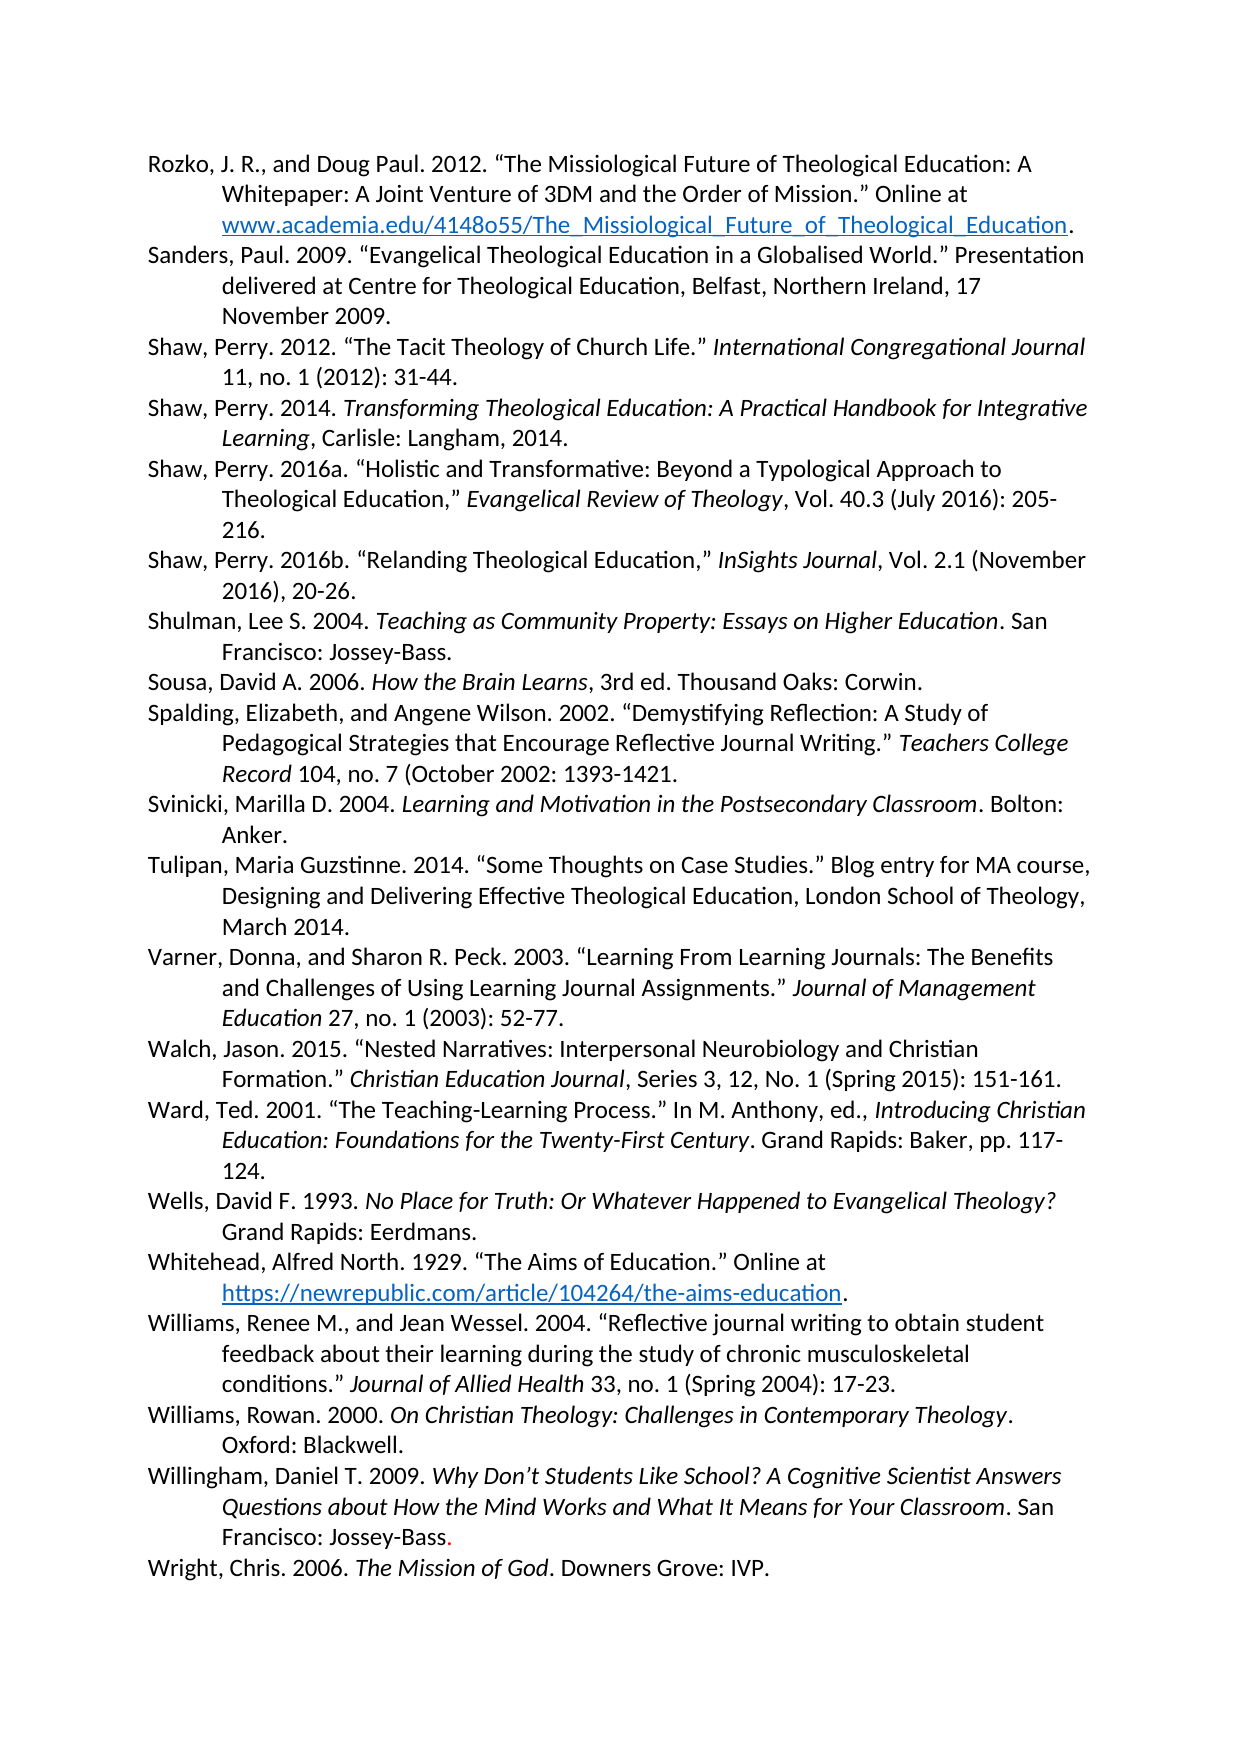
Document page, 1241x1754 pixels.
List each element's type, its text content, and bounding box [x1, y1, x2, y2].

text Sanders, Paul. 2009. “Evangelical Theological Education in a Globalised World.” Presentation delivered at Centre for Theological Education, Belfast, Northern Ireland, 17 November 2009. [148, 239, 1092, 331]
text Williams, Renee M., and Jean Wessel. 2004. “Reflective journal writing to obtain student feedback about their learning during the study of chronic musculoskeletal conditions.” Journal of Allied Health 33, no. 1 (Spring 2004): 17-23. [148, 1307, 1092, 1399]
text Willingham, Daniel T. 2009. Why Don’t Students Like School? A Cognitive Scientist Answers Questions about How the Mind Works and What It Means for Your Classroom. San Francisco: Jossey-Bass. [148, 1460, 1092, 1552]
text Shaw, Perry. 2016a. “Holistic and Transformative: Beyond a Typological Approach to Theological Education,” Evangelical Review of Theology, Vol. 40.3 (July 2016): 205-216. [148, 453, 1092, 544]
text Williams, Rowan. 2000. On Christian Theology: Challenges in Contemporary Theology. Oxford: Blackwell. [148, 1399, 1092, 1460]
text Wells, David F. 1993. No Place for Truth: Or Whatever Happened to Evangelical Theology? Grand Rapids: Eerdmans. [148, 1185, 1092, 1246]
text Shulman, Lee S. 2004. Teaching as Community Property: Essays on Higher Education. San Francisco: Jossey-Bass. [148, 606, 1092, 667]
text Svinicki, Marilla D. 2004. Learning and Motivation in the Postsecondary Classroom. Bolton: Anker. [148, 789, 1092, 850]
text Tulipan, Maria Guzstinne. 2014. “Some Thoughts on Case Studies.” Blog entry for MA course, Designing and Delivering Effective Theological Education, London School of Theology, March 2014. [148, 850, 1092, 941]
text Rozko, J. R., and Doug Paul. 2012. “The Missiological Future of Theological Education: A Whitepaper: A Joint Venture of 3DM and the Order of Mission.” Online at www.academia.edu/4148o55/The_Missiological_Future_of_Theological_Education. [148, 148, 1092, 239]
text Walch, Jason. 2015. “Nested Narratives: Interpersonal Neurobiology and Christian Formation.” Christian Education Journal, Series 3, 12, No. 1 (Spring 2015): 151-161. [148, 1033, 1092, 1094]
text Shaw, Perry. 2012. “The Tacit Theology of Church Life.” International Congregational Journal 11, no. 1 (2012): 31-44. [148, 331, 1092, 392]
text Spalding, Elizabeth, and Angene Wilson. 2002. “Demystifying Reflection: A Study of Pedagogical Strategies that Encourage Reflective Journal Writing.” Teachers College Record 104, no. 7 (October 2002: 1393-1421. [148, 697, 1092, 789]
text Shaw, Perry. 2016b. “Relanding Theological Education,” InSights Journal, Vol. 2.1 (November 2016), 20-26. [148, 544, 1092, 606]
text Varner, Donna, and Sharon R. Peck. 2003. “Learning From Learning Journals: The Benefits and Challenges of Using Learning Journal Assignments.” Journal of Management Education 27, no. 1 (2003): 52-77. [148, 941, 1092, 1033]
text Whitehead, Alfred North. 1929. “The Aims of Education.” Online at https://newrepublic.com/article/104264/the-aims-education. [148, 1246, 1092, 1307]
text Shaw, Perry. 2014. Transforming Theological Education: A Practical Handbook for Integrative Learning, Carlisle: Langham, 2014. [148, 392, 1092, 453]
text Wright, Chris. 2006. The Mission of God. Downers Grove: IVP. [148, 1552, 1092, 1582]
text Ward, Ted. 2001. “The Teaching-Learning Process.” In M. Anthony, ed., Introducing Christian Education: Foundations for the Twenty-First Century. Grand Rapids: Baker, pp. 117-124. [148, 1094, 1092, 1185]
text Sousa, David A. 2006. How the Brain Learns, 3rd ed. Thousand Oaks: Corwin. [148, 667, 1092, 697]
